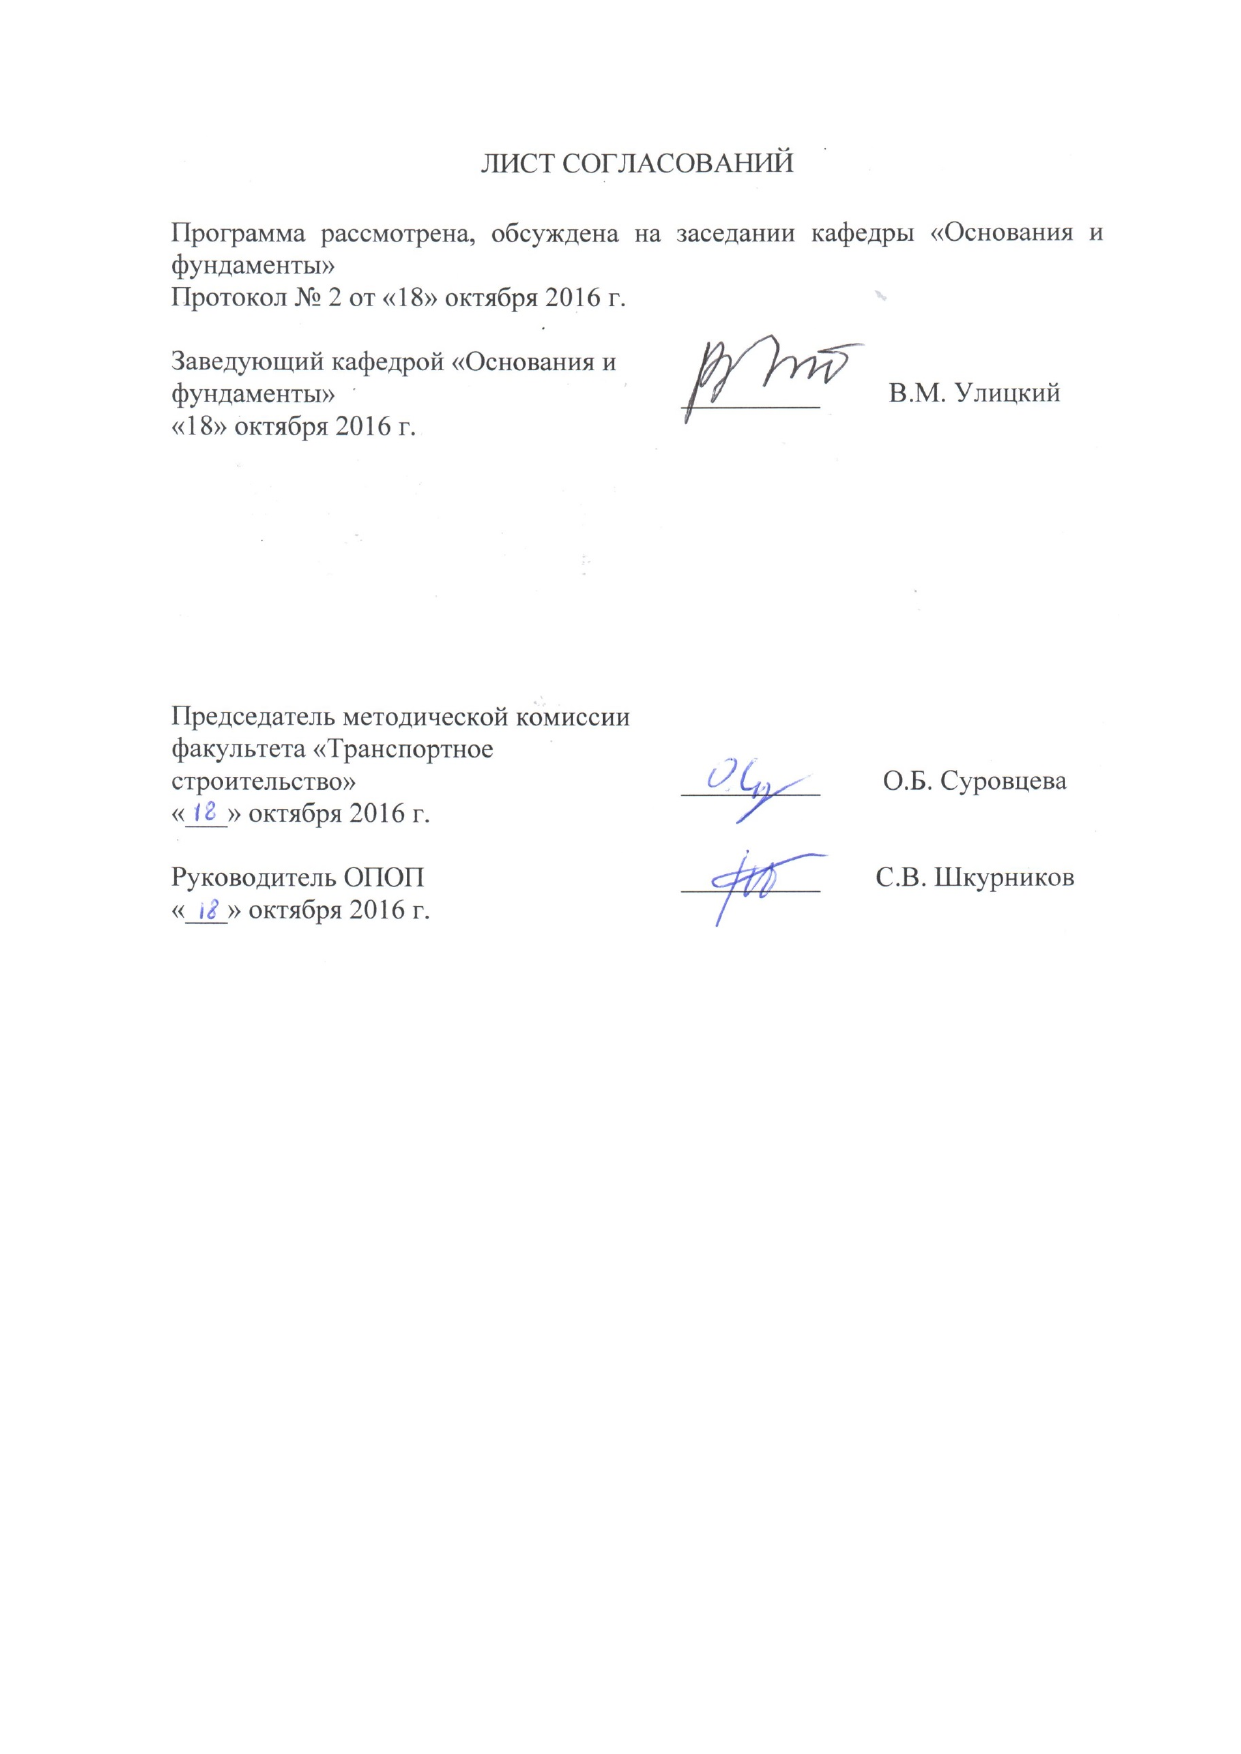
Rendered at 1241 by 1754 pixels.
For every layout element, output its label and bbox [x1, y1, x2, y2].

picture [149, 118, 1120, 967]
